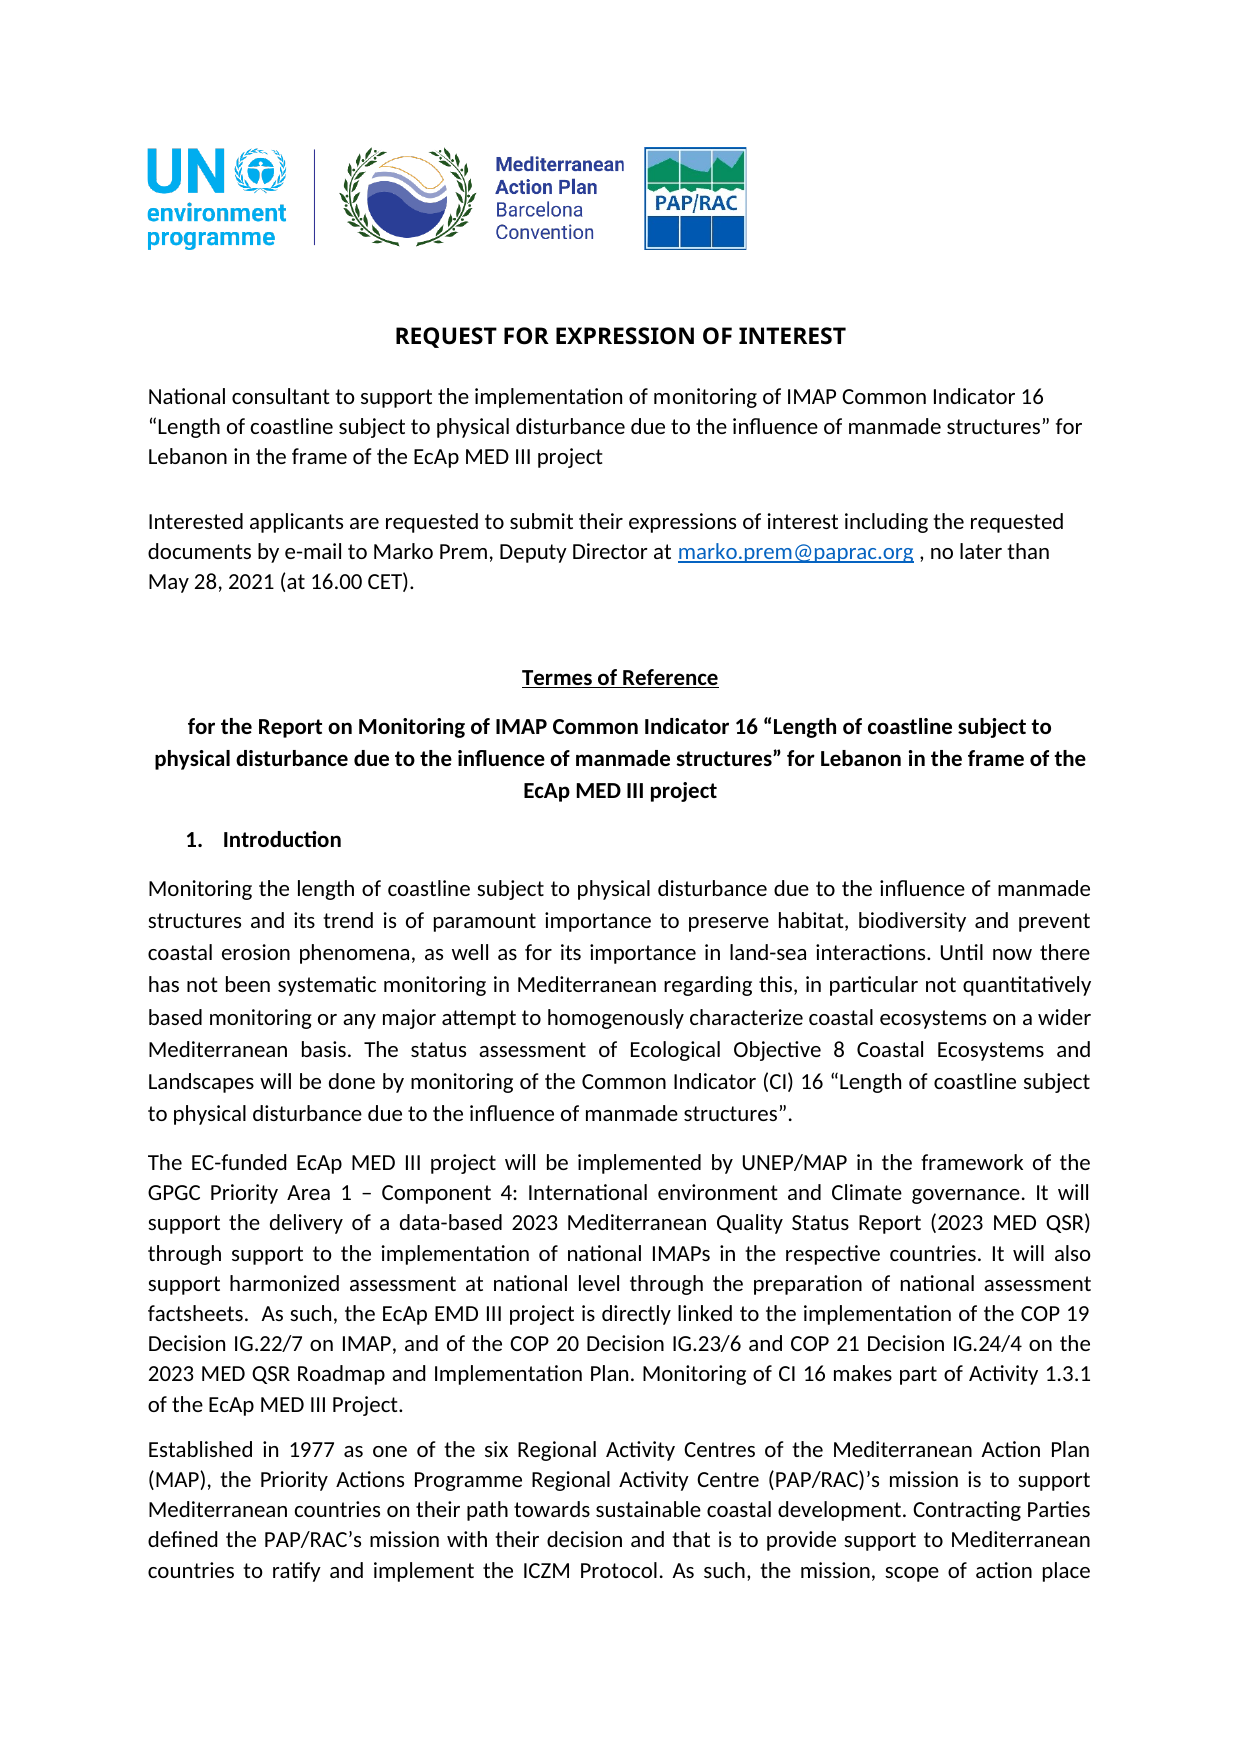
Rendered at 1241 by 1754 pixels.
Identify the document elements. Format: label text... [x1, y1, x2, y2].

text for the Report on Monitoring of IMAP Common Indicator 16 “Length of coastline subject to physical disturbance due to the influence of manmade structures” for Lebanon in the frame of the EcAp MED III project [148, 712, 1093, 804]
text Monitoring the length of coastline subject to physical disturbance due to the influence of manmade structures and its trend is of paramount importance to preserve habitat, biodiversity and prevent coastal erosion phenomena, as well as for its importance in land-sea interactions. Until now there has not been systematic monitoring in Mediterranean regarding this, in particular not quantitatively based monitoring or any major attempt to homogenously characterize coastal ecosystems on a wider Mediterranean basis. The status assessment of Ecological Objective 8 Coastal Ecosystems and Landscapes will be done by monitoring of the Common Indicator (CI) 16 “Length of coastline subject to physical disturbance due to the influence of manmade structures”. [148, 874, 1093, 1127]
text Termes of Reference [148, 663, 1093, 691]
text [148, 1435, 1093, 1584]
list Introduction [185, 825, 1093, 853]
text The EC-funded EcAp MED III project will be implemented by UNEP/MAP in the framework of the GPGC Priority Area 1 – Component 4: International environment and Climate governance. It will support the delivery of a data-based 2023 Mediterranean Quality Status Report (2023 MED QSR) through support to the implementation of national IMAPs in the respective countries. It will also support harmonized assessment at national level through the preparation of national assessment factsheets. As such, the EcAp EMD III project is directly linked to the implementation of the COP 19 Decision IG.22/7 on IMAP, and of the COP 20 Decision IG.23/6 and COP 21 Decision IG.24/4 on the 2023 MED QSR Roadmap and Implementation Plan. Monitoring of CI 16 makes part of Activity 1.3.1 of the EcAp MED III Project. [148, 1148, 1093, 1418]
text REQUEST FOR EXPRESSION OF INTEREST [148, 319, 1093, 351]
text Interested applicants are requested to submit their expressions of interest including the requested documents by e-mail to Marko Prem, Deputy Director at marko.prem@paprac.org , no later than May 28, 2021 (at 16.00 CET). [148, 507, 1093, 595]
text National consultant to support the implementation of monitoring of IMAP Common Indicator 16 “Length of coastline subject to physical disturbance due to the influence of manmade structures” for Lebanon in the frame of the EcAp MED III project [148, 382, 1093, 471]
picture [147, 147, 624, 250]
picture [644, 147, 747, 250]
